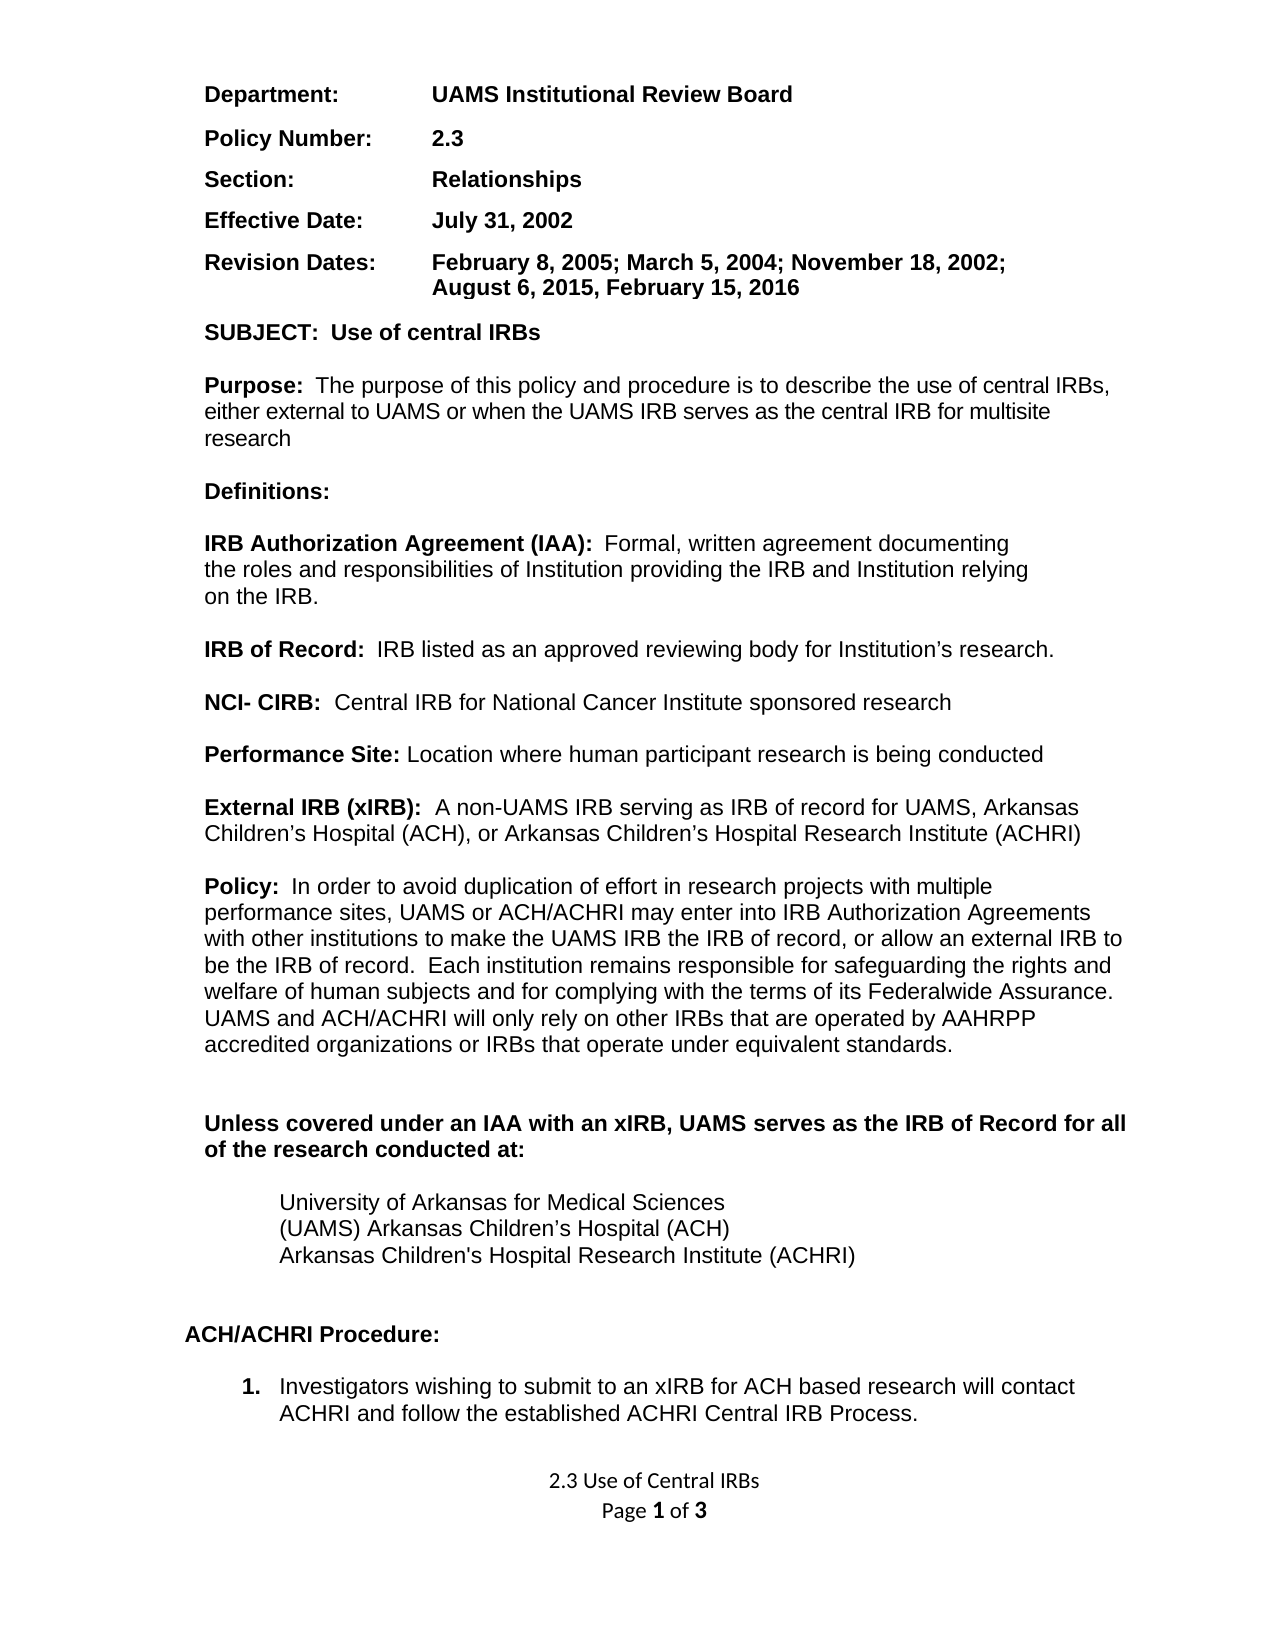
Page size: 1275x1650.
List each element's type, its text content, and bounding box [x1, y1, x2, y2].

table_cell Effective Date: [185, 209, 410, 250]
text ACH/ACHRI Procedure: [184, 1321, 1135, 1347]
text IRB Authorization Agreement (IAA): Formal, written agreement documenting the roles and responsibilities of Institution providing the IRB and Institution relying on the IRB. [204, 531, 1036, 609]
text Definitions: [204, 478, 1135, 504]
text SUBJECT: Use of central IRBs [204, 319, 1135, 346]
text University of Arkansas for Medical Sciences (UAMS) Arkansas Children’s Hospital (ACH) [279, 1189, 761, 1242]
text Purpose: The purpose of this policy and procedure is to describe the use of central IRBs, either external to UAMS or when the UAMS IRB serves as the central IRB for multisite research [204, 372, 1135, 451]
text Unless covered under an IAA with an xIRB, UAMS serves as the IRB of Record for all of the research conducted at: [204, 1110, 1135, 1163]
table_header UAMS Institutional Review Board [410, 78, 1051, 126]
list Investigators wishing to submit to an xIRB for ACH based research will contact ACHRI and follow the established ACHRI Central IRB Process. [242, 1373, 1135, 1426]
text External IRB (xIRB): A non-UAMS IRB serving as IRB of record for UAMS, Arkansas Children’s Hospital (ACH), or Arkansas Children’s Hospital Research Institute (ACHRI) [204, 794, 1120, 847]
table_cell Relationships [410, 168, 1051, 209]
table_cell 2.3 [410, 126, 1051, 168]
table_cell July 31, 2002 [410, 209, 1051, 250]
text Arkansas Children's Hospital Research Institute (ACHRI) [279, 1242, 1075, 1268]
table_cell February 8, 2005; March 5, 2004; November 18, 2002; August 6, 2015, February 15, 2016 [410, 250, 1051, 299]
text NCI- CIRB: Central IRB for National Cancer Institute sponsored research [204, 688, 1135, 715]
table_cell Revision Dates: [185, 250, 410, 299]
table_cell Section: [185, 168, 410, 209]
text Policy: In order to avoid duplication of effort in research projects with multiple performance sites, UAMS or ACH/ACHRI may enter into IRB Authorization Agreements with other institutions to make the UAMS IRB the IRB of record, or allow an external IRB to be the IRB of record. Each institution remains responsible for safeguarding the rights and welfare of human subjects and for complying with the terms of its Federalwide Assurance. UAMS and ACH/ACHRI will only rely on other IRBs that are operated by AAHRPP accredited organizations or IRBs that operate under equivalent standards. [204, 873, 1126, 1057]
table_cell Policy Number: [185, 126, 410, 168]
text IRB of Record: IRB listed as an approved reviewing body for Institution’s research. [204, 636, 1135, 662]
table_header Department: [185, 78, 410, 126]
text Performance Site: Location where human participant research is being conducted [204, 742, 1120, 768]
